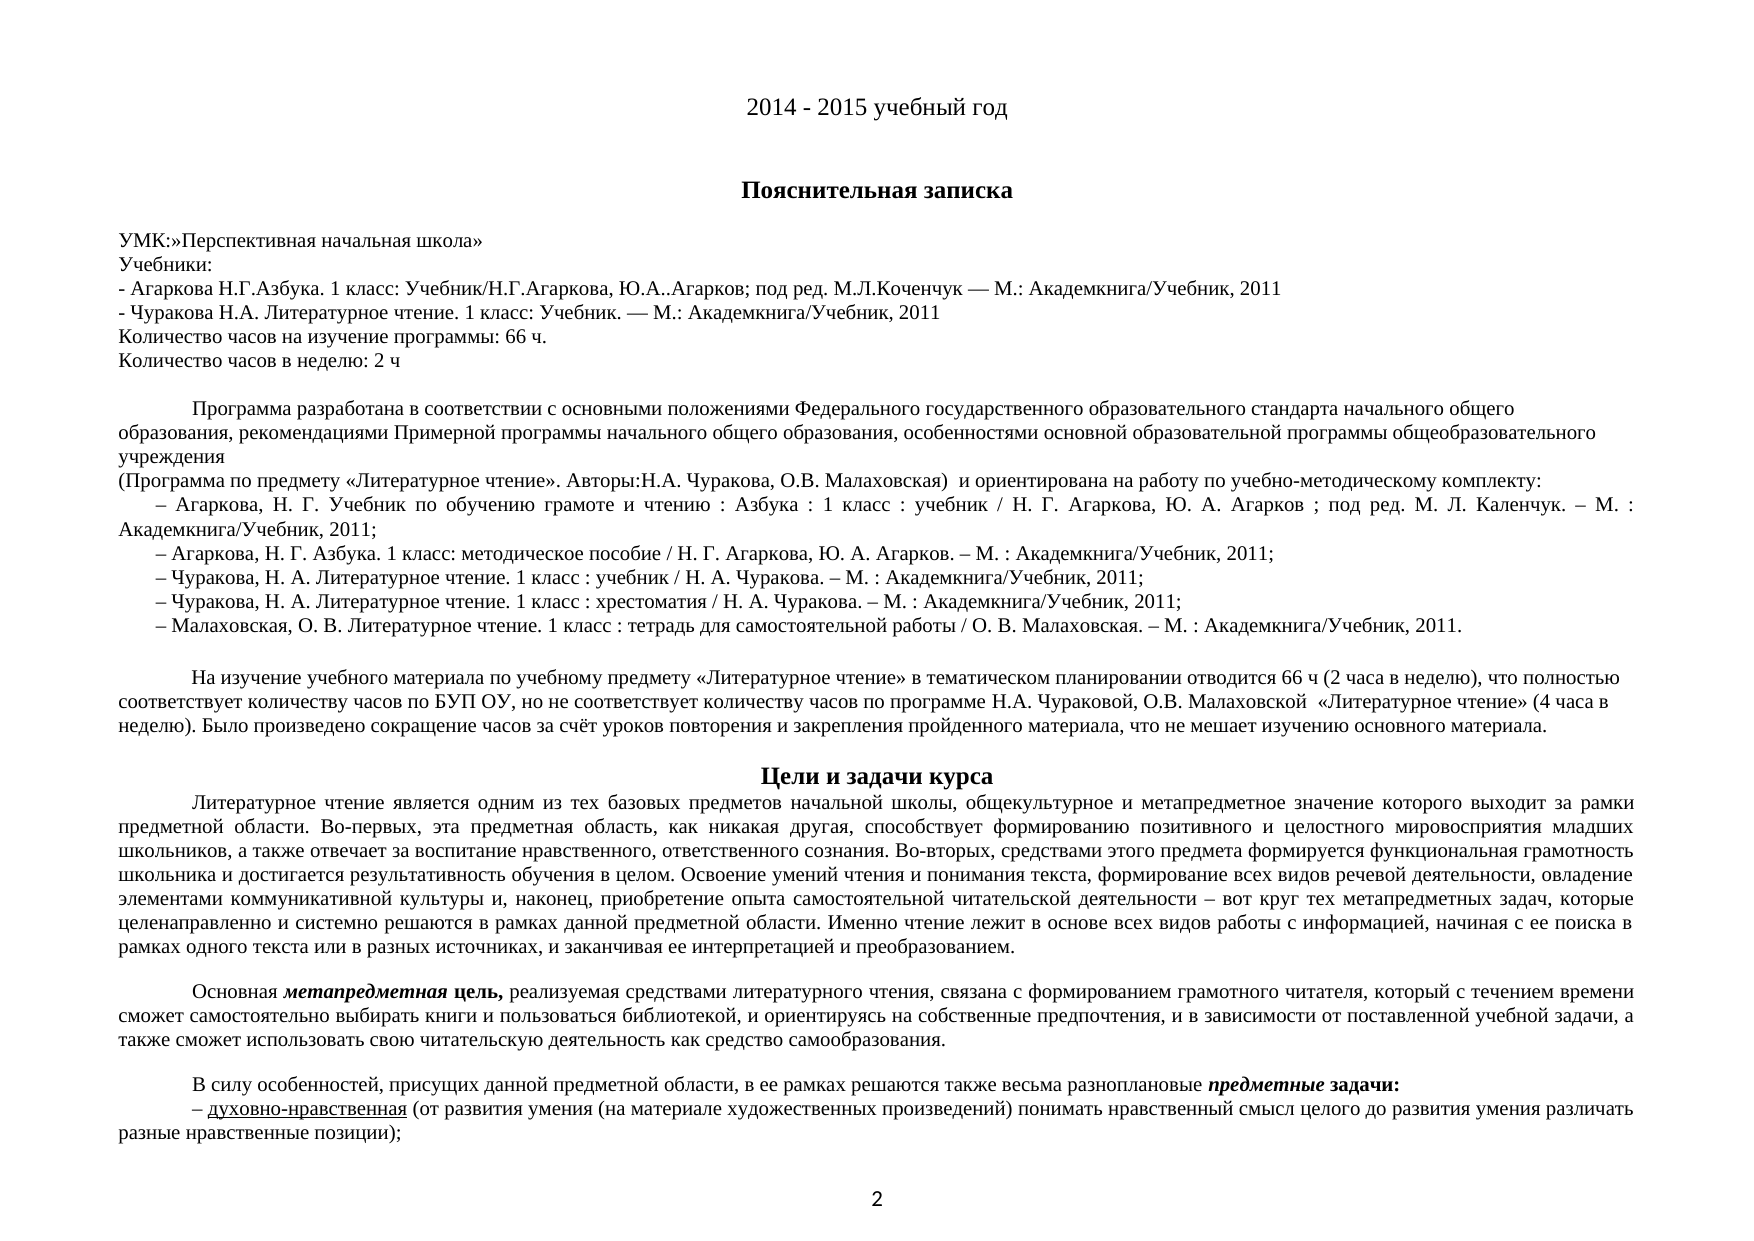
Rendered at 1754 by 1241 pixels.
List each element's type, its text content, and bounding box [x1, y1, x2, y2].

text Количество часов в неделю: 2 ч [118, 348, 1636, 372]
text На изучение учебного материала по учебному предмету «Литературное чтение» в тематическом планировании отводится 66 ч (2 часа в неделю), что полностью соответствует количеству часов по БУП ОУ, но не соответствует количеству часов по программе Н.А. Чураковой, О.В. Малаховской «Литературное чтение» (4 часа в неделю). Было произведено сокращение часов за счёт уроков повторения и закрепления пройденного материала, что не мешает изучению основного материала. [118, 665, 1636, 737]
text – Малаховская, О. В. Литературное чтение. 1 класс : тетрадь для самостоятельной работы / О. В. Малаховская. – М. : Академкнига/Учебник, 2011. [118, 613, 1636, 637]
text 2014 - 2015 учебный год [118, 92, 1636, 121]
text Программа разработана в соответствии с основными положениями Федерального государственного образовательного стандарта начального общего образования, рекомендациями Примерной программы начального общего образования, особенностями основной образовательной программы общеобразовательного учреждения [118, 396, 1636, 468]
text – Агаркова, Н. Г. Учебник по обучению грамоте и чтению : Азбука : 1 класс : учебник / Н. Г. Агаркова, Ю. А. Агарков ; под ред. М. Л. Каленчук. – М. : Академкнига/Учебник, 2011; [118, 492, 1636, 541]
text Литературное чтение является одним из тех базовых предметов начальной школы, общекультурное и метапредметное значение которого выходит за рамки предметной области. Во-первых, эта предметная область, как никакая другая, способствует формированию позитивного и целостного мировосприятия младших школьников, а также отвечает за воспитание нравственного, ответственного сознания. Во-вторых, средствами этого предмета формируется функциональная грамотность школьника и достигается результативность обучения в целом. Освоение умений чтения и понимания текста, формирование всех видов речевой деятельности, овладение элементами коммуникативной культуры и, наконец, приобретение опыта самостоятельной читательской деятельности – вот круг тех метапредметных задач, которые целенаправленно и системно решаются в рамках данной предметной области. Именно чтение лежит в основе всех видов работы с информацией, начиная с ее поиска в рамках одного текста или в разных источниках, и заканчивая ее интерпретацией и преобразованием. [118, 790, 1636, 958]
text - Чуракова Н.А. Литературное чтение. 1 класс: Учебник. — М.: Академкнига/Учебник, 2011 [118, 300, 1636, 324]
text Основная метапредметная цель, реализуемая средствами литературного чтения, связана с формированием грамотного читателя, который с течением времени сможет самостоятельно выбирать книги и пользоваться библиотекой, и ориентируясь на собственные предпочтения, и в зависимости от поставленной учебной задачи, а также сможет использовать свою читательскую деятельность как средство самообразования. [118, 979, 1636, 1051]
text – Чуракова, Н. А. Литературное чтение. 1 класс : учебник / Н. А. Чуракова. – М. : Академкнига/Учебник, 2011; [118, 564, 1636, 589]
text Учебники: [118, 252, 1636, 276]
text – Агаркова, Н. Г. Азбука. 1 класс: методическое пособие / Н. Г. Агаркова, Ю. А. Агарков. – М. : Академкнига/Учебник, 2011; [118, 541, 1636, 564]
text В силу особенностей, присущих данной предметной области, в ее рамках решаются также весьма разноплановые предметные задачи: [118, 1072, 1636, 1096]
text - Агаркова Н.Г.Азбука. 1 класс: Учебник/Н.Г.Агаркова, Ю.А..Агарков; под ред. М.Л.Коченчук — М.: Академкнига/Учебник, 2011 [118, 276, 1636, 300]
text Количество часов на изучение программы: 66 ч. [118, 324, 1636, 348]
text – Чуракова, Н. А. Литературное чтение. 1 класс : хрестоматия / Н. А. Чуракова. – М. : Академкнига/Учебник, 2011; [118, 589, 1636, 613]
text Пояснительная записка [118, 175, 1636, 204]
text УМК:»Перспективная начальная школа» [118, 228, 1636, 252]
text Цели и задачи курса [118, 761, 1636, 790]
text – духовно-нравственная (от развития умения (на материале художественных произведений) понимать нравственный смысл целого до развития умения различать разные нравственные позиции); [118, 1096, 1636, 1144]
text (Программа по предмету «Литературное чтение». Авторы:Н.А. Чуракова, О.В. Малаховская) и ориентирована на работу по учебно-методическому комплекту: [118, 468, 1636, 492]
